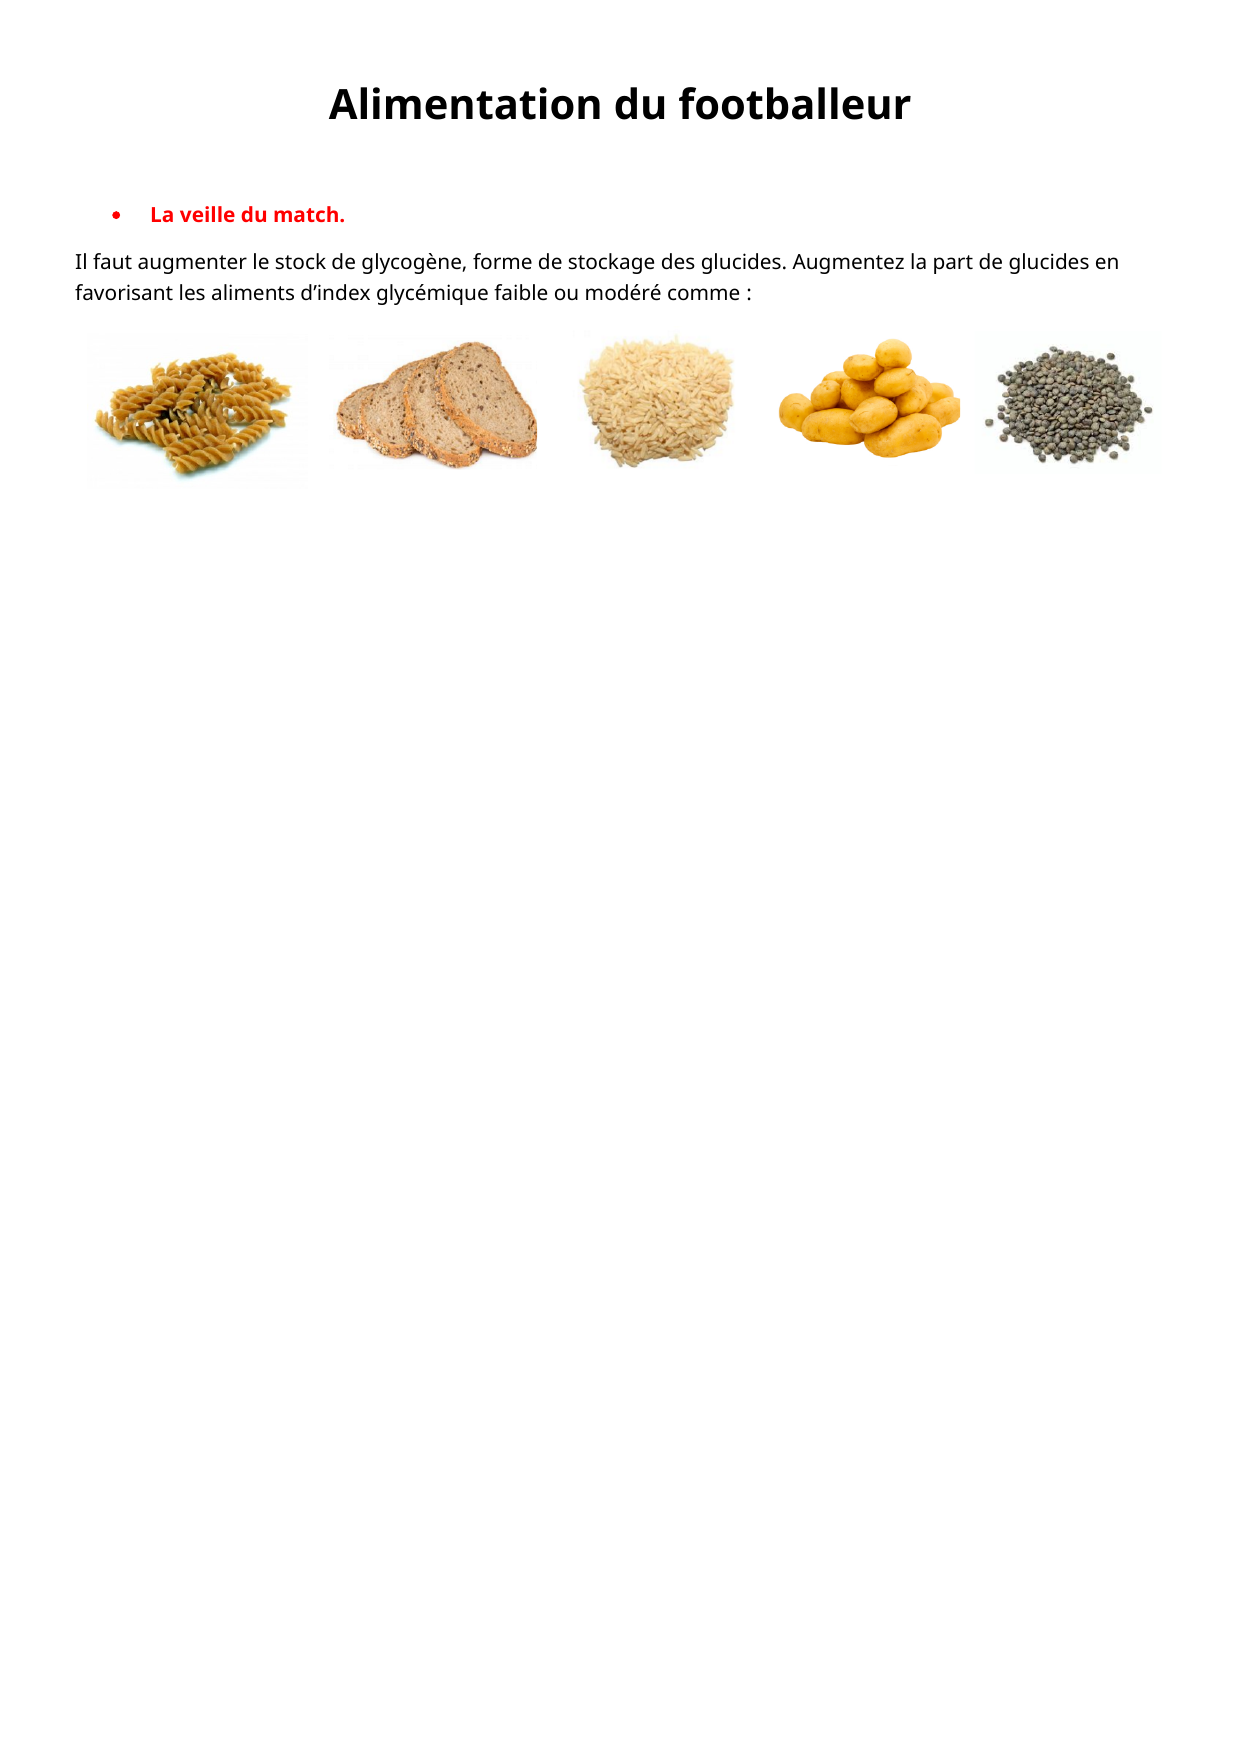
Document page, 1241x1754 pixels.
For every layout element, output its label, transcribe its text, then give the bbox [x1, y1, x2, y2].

picture [974, 326, 1162, 474]
picture [571, 326, 743, 476]
text Alimentation du footballeur [75, 75, 1165, 132]
picture [83, 326, 309, 489]
text Il faut augmenter le stock de glycogène, forme de stockage des glucides. Augmentez la part de glucides en favorisant les aliments d’index glycémique faible ou modéré comme : [75, 247, 1165, 307]
list La veille du match. [112, 200, 1165, 229]
picture [327, 328, 537, 469]
picture [774, 337, 963, 466]
